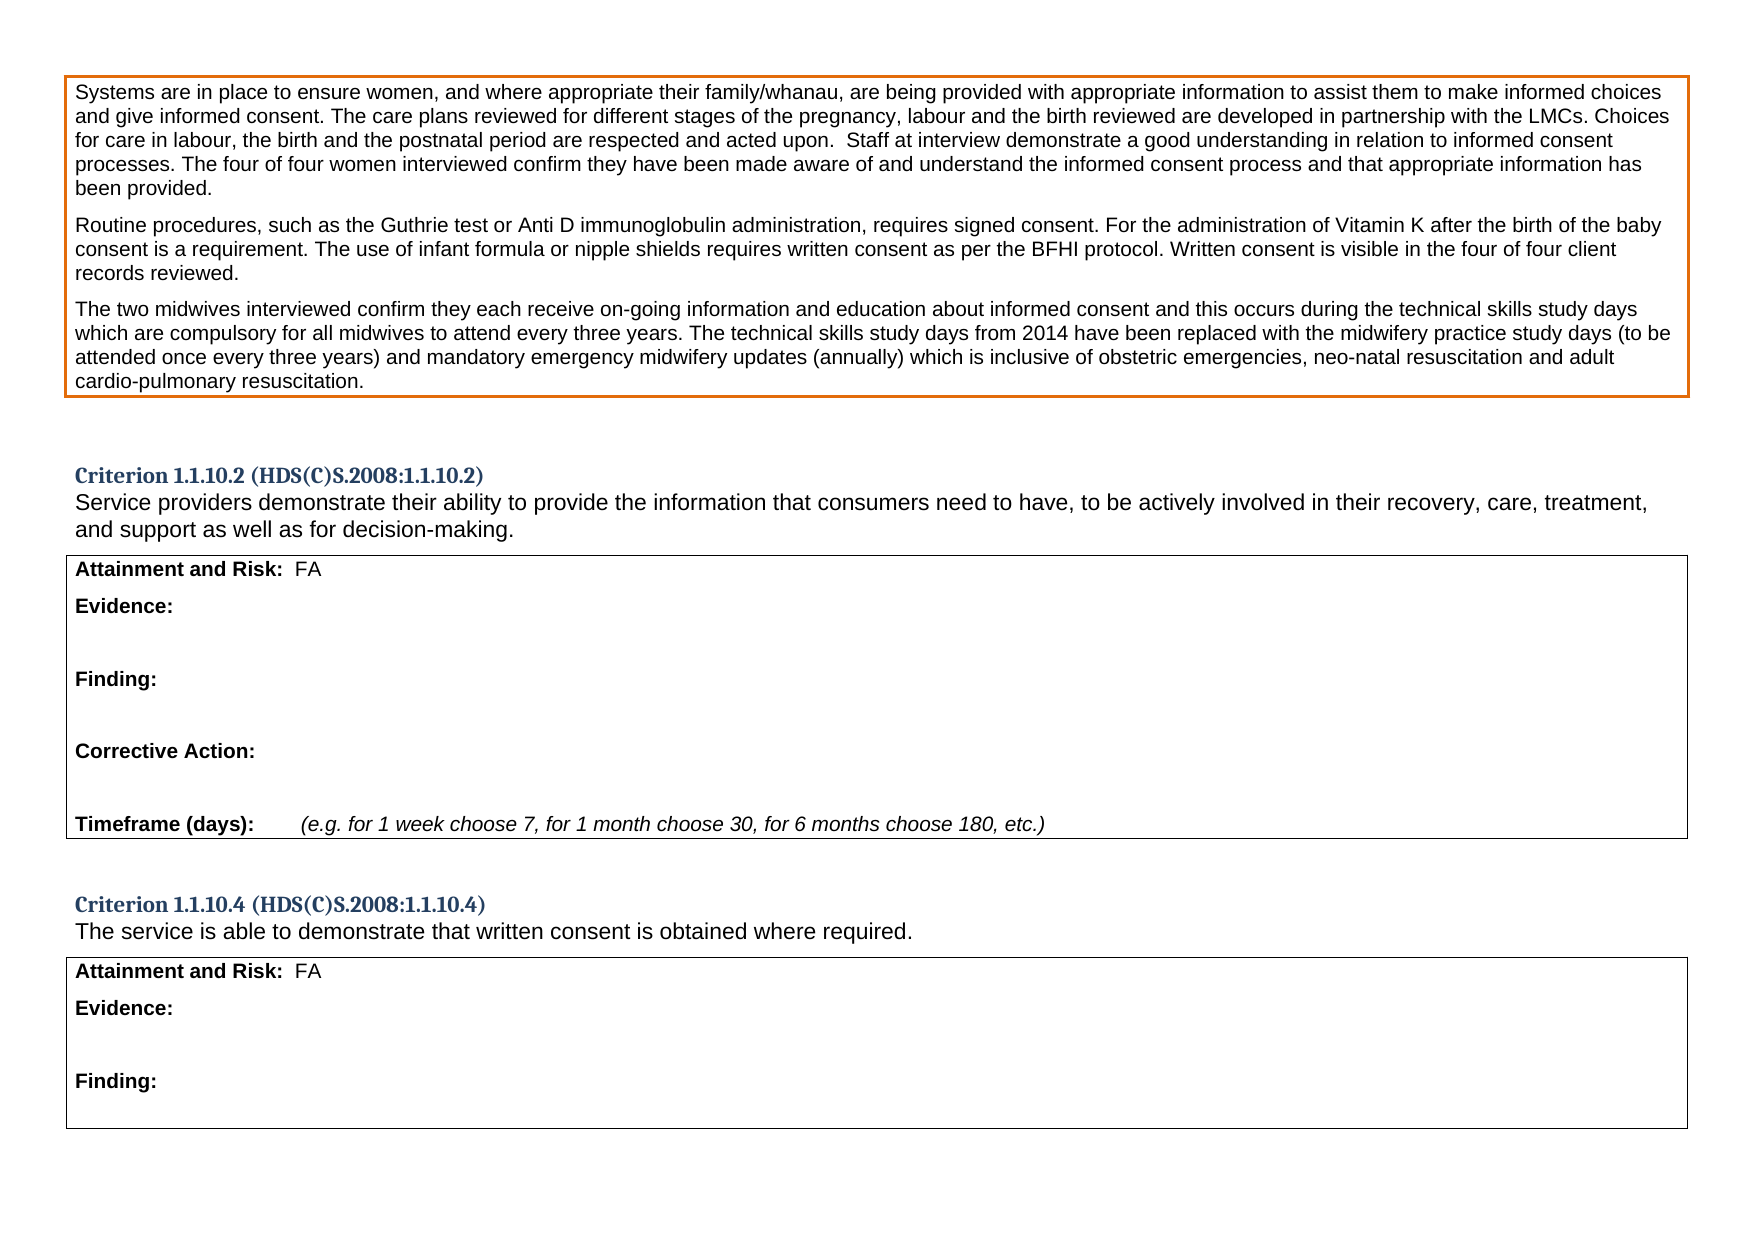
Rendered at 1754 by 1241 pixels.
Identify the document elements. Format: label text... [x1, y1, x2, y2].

text Attainment and Risk: FA [67, 556, 1687, 581]
text Service providers demonstrate their ability to provide the information that consumers need to have, to be actively involved in their recovery, care, treatment, and support as well as for decision-making. [75, 489, 1679, 542]
text Evidence: [67, 993, 1687, 1019]
text Attainment and Risk: FA [67, 958, 1687, 983]
text Finding: [67, 664, 1687, 690]
text Routine procedures, such as the Guthrie test or Anti D immunoglobulin administration, requires signed consent. For the administration of Vitamin K after the birth of the baby consent is a requirement. The use of infant formula or nipple shields requires written consent as per the BFHI protocol. Written consent is visible in the four of four client records reviewed. [67, 207, 1687, 284]
text Finding: [67, 1066, 1687, 1092]
text Corrective Action: [67, 737, 1687, 763]
text Evidence: [67, 591, 1687, 617]
text The service is able to demonstrate that written consent is obtained where required. [75, 918, 1679, 944]
subtitle Criterion 1.1.10.4 (HDS(C)S.2008:1.1.10.4) [75, 891, 1679, 918]
text Timeframe (days): (e.g. for 1 week choose 7, for 1 month choose 30, for 6 months choose 180, etc.) [67, 810, 1687, 838]
subtitle Criterion 1.1.10.2 (HDS(C)S.2008:1.1.10.2) [75, 463, 1679, 489]
text Systems are in place to ensure women, and where appropriate their family/whanau, are being provided with appropriate information to assist them to make informed choices and give informed consent. The care plans reviewed for different stages of the pregnancy, labour and the birth reviewed are developed in partnership with the LMCs. Choices for care in labour, the birth and the postnatal period are respected and acted upon. Staff at interview demonstrate a good understanding in relation to informed consent processes. The four of four women interviewed confirm they have been made aware of and understand the informed consent process and that appropriate information has been provided. [67, 78, 1687, 200]
text The two midwives interviewed confirm they each receive on-going information and education about informed consent and this occurs during the technical skills study days which are compulsory for all midwives to attend every three years. The technical skills study days from 2014 have been replaced with the midwifery practice study days (to be attended once every three years) and mandatory emergency midwifery updates (annually) which is inclusive of obstetric emergencies, neo-natal resuscitation and adult cardio-pulmonary resuscitation. [67, 292, 1687, 395]
